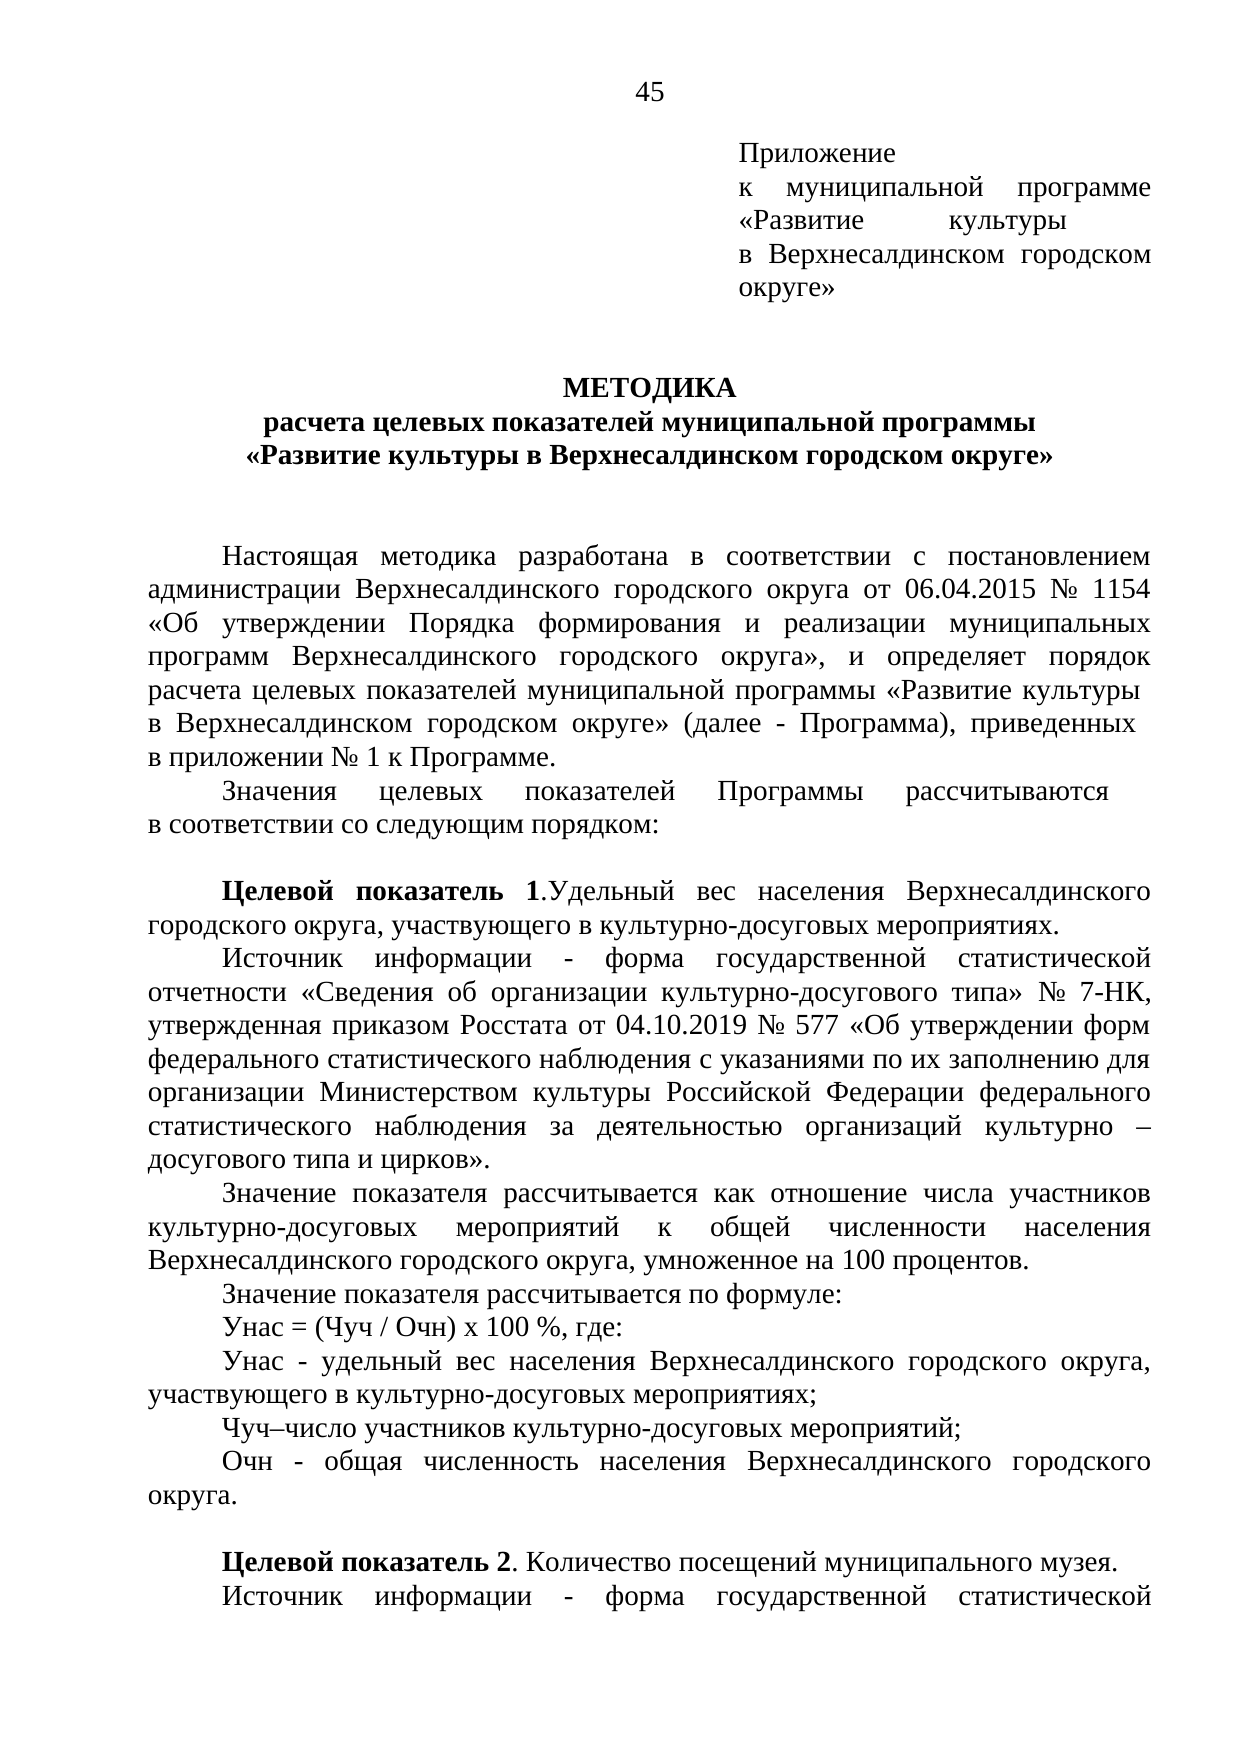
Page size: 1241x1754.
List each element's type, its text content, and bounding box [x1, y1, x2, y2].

text Источник информации - форма государственной статистической отчетности «Сведения об организации культурно-досугового типа» № 7-НК, утвержденная приказом Росстата от 04.10.2019 № 577 «Об утверждении форм федерального статистического наблюдения с указаниями по их заполнению для организации Министерством культуры Российской Федерации федерального статистического наблюдения за деятельностью организаций культурно – досугового типа и цирков». [148, 940, 1152, 1175]
text Приложение [738, 135, 1152, 169]
text Значения целевых показателей Программы рассчитываются в соответствии со следующим порядком: [148, 773, 1152, 840]
text Целевой показатель 2. Количество посещений муниципального музея. [148, 1544, 1152, 1578]
text МЕТОДИКА [148, 370, 1152, 404]
text «Развитие культуры в Верхнесалдинском городском округе» [148, 437, 1152, 471]
text Значение показателя рассчитывается как отношение числа участников культурно-досуговых мероприятий к общей численности населения Верхнесалдинского городского округа, умноженное на 100 процентов. [148, 1175, 1152, 1276]
text Настоящая методика разработана в соответствии с постановлением администрации Верхнесалдинского городского округа от 06.04.2015 № 1154 «Об утверждении Порядка формирования и реализации муниципальных программ Верхнесалдинского городского округа», и определяет порядок расчета целевых показателей муниципальной программы «Развитие культуры в Верхнесалдинском городском округе» (далее - Программа), приведенных в приложении № 1 к Программе. [148, 538, 1152, 773]
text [148, 1578, 1152, 1611]
text расчета целевых показателей муниципальной программы [148, 404, 1152, 437]
text Унас = (Чуч / Очн) x 100 %, где: [148, 1309, 1152, 1343]
text Чуч–число участников культурно-досуговых мероприятий; [148, 1410, 1152, 1443]
text Целевой показатель 1.Удельный вес населения Верхнесалдинского городского округа, участвующего в культурно-досуговых мероприятиях. [148, 873, 1152, 940]
text к муниципальной программе «Развитие культуры в Верхнесалдинском городском округе» [738, 169, 1152, 303]
text Очн - общая численность населения Верхнесалдинского городского округа. [148, 1443, 1152, 1511]
text Унас - удельный вес населения Верхнесалдинского городского округа, участвующего в культурно-досуговых мероприятиях; [148, 1343, 1152, 1410]
text Значение показателя рассчитывается по формуле: [148, 1276, 1152, 1309]
